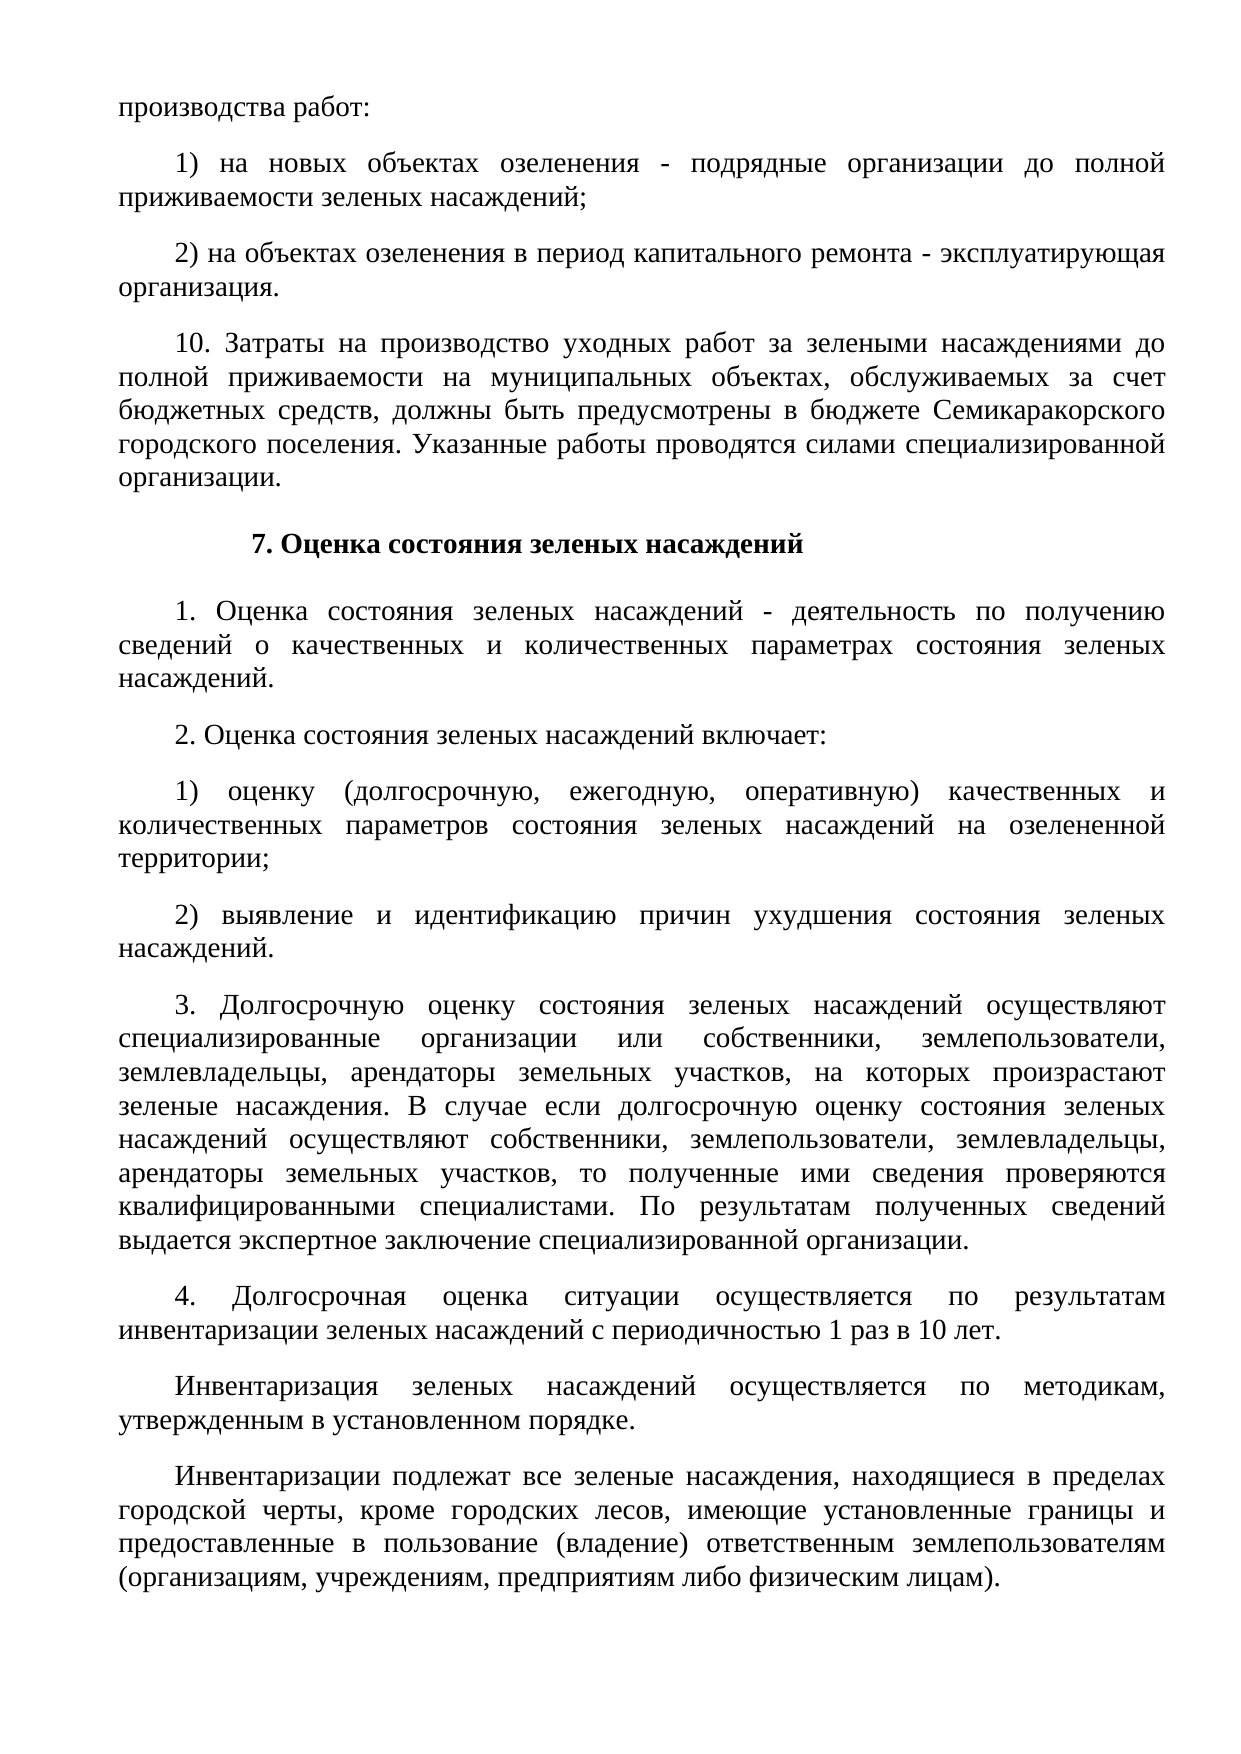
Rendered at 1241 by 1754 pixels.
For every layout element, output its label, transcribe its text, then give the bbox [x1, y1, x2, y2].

text 2. Оценка состояния зеленых насаждений включает: [118, 717, 1167, 751]
text 2) выявление и идентификацию причин ухудшения состояния зеленых насаждений. [118, 897, 1167, 964]
text 1) оценку (долгосрочную, ежегодную, оперативную) качественных и количественных параметров состояния зеленых насаждений на озелененной территории; [118, 773, 1167, 874]
text 7. Оценка состояния зеленых насаждений [177, 526, 1152, 560]
text 4. Долгосрочная оценка ситуации осуществляется по результатам инвентаризации зеленых насаждений с периодичностью 1 раз в 10 лет. [118, 1278, 1167, 1345]
text 1) на новых объектах озеленения - подрядные организации до полной приживаемости зеленых насаждений; [118, 145, 1167, 212]
text 3. Долгосрочную оценку состояния зеленых насаждений осуществляют специализированные организации или собственники, землепользователи, землевладельцы, арендаторы земельных участков, на которых произрастают зеленые насаждения. В случае если долгосрочную оценку состояния зеленых насаждений осуществляют собственники, землепользователи, землевладельцы, арендаторы земельных участков, то полученные ими сведения проверяются квалифицированными специалистами. По результатам полученных сведений выдается экспертное заключение специализированной организации. [118, 987, 1167, 1255]
text Инвентаризация зеленых насаждений осуществляется по методикам, утвержденным в установленном порядке. [118, 1368, 1167, 1435]
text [118, 89, 1167, 122]
text Инвентаризации подлежат все зеленые насаждения, находящиеся в пределах городской черты, кроме городских лесов, имеющие установленные границы и предоставленные в пользование (владение) ответственным землепользователям (организациям, учреждениям, предприятиям либо физическим лицам). [118, 1458, 1167, 1592]
text 2) на объектах озеленения в период капитального ремонта - эксплуатирующая организация. [118, 235, 1167, 302]
text 1. Оценка состояния зеленых насаждений - деятельность по получению сведений о качественных и количественных параметрах состояния зеленых насаждений. [118, 593, 1167, 694]
text 10. Затраты на производство уходных работ за зелеными насаждениями до полной приживаемости на муниципальных объектах, обслуживаемых за счет бюджетных средств, должны быть предусмотрены в бюджете Семикаракорского городского поселения. Указанные работы проводятся силами специализированной организации. [118, 325, 1167, 493]
